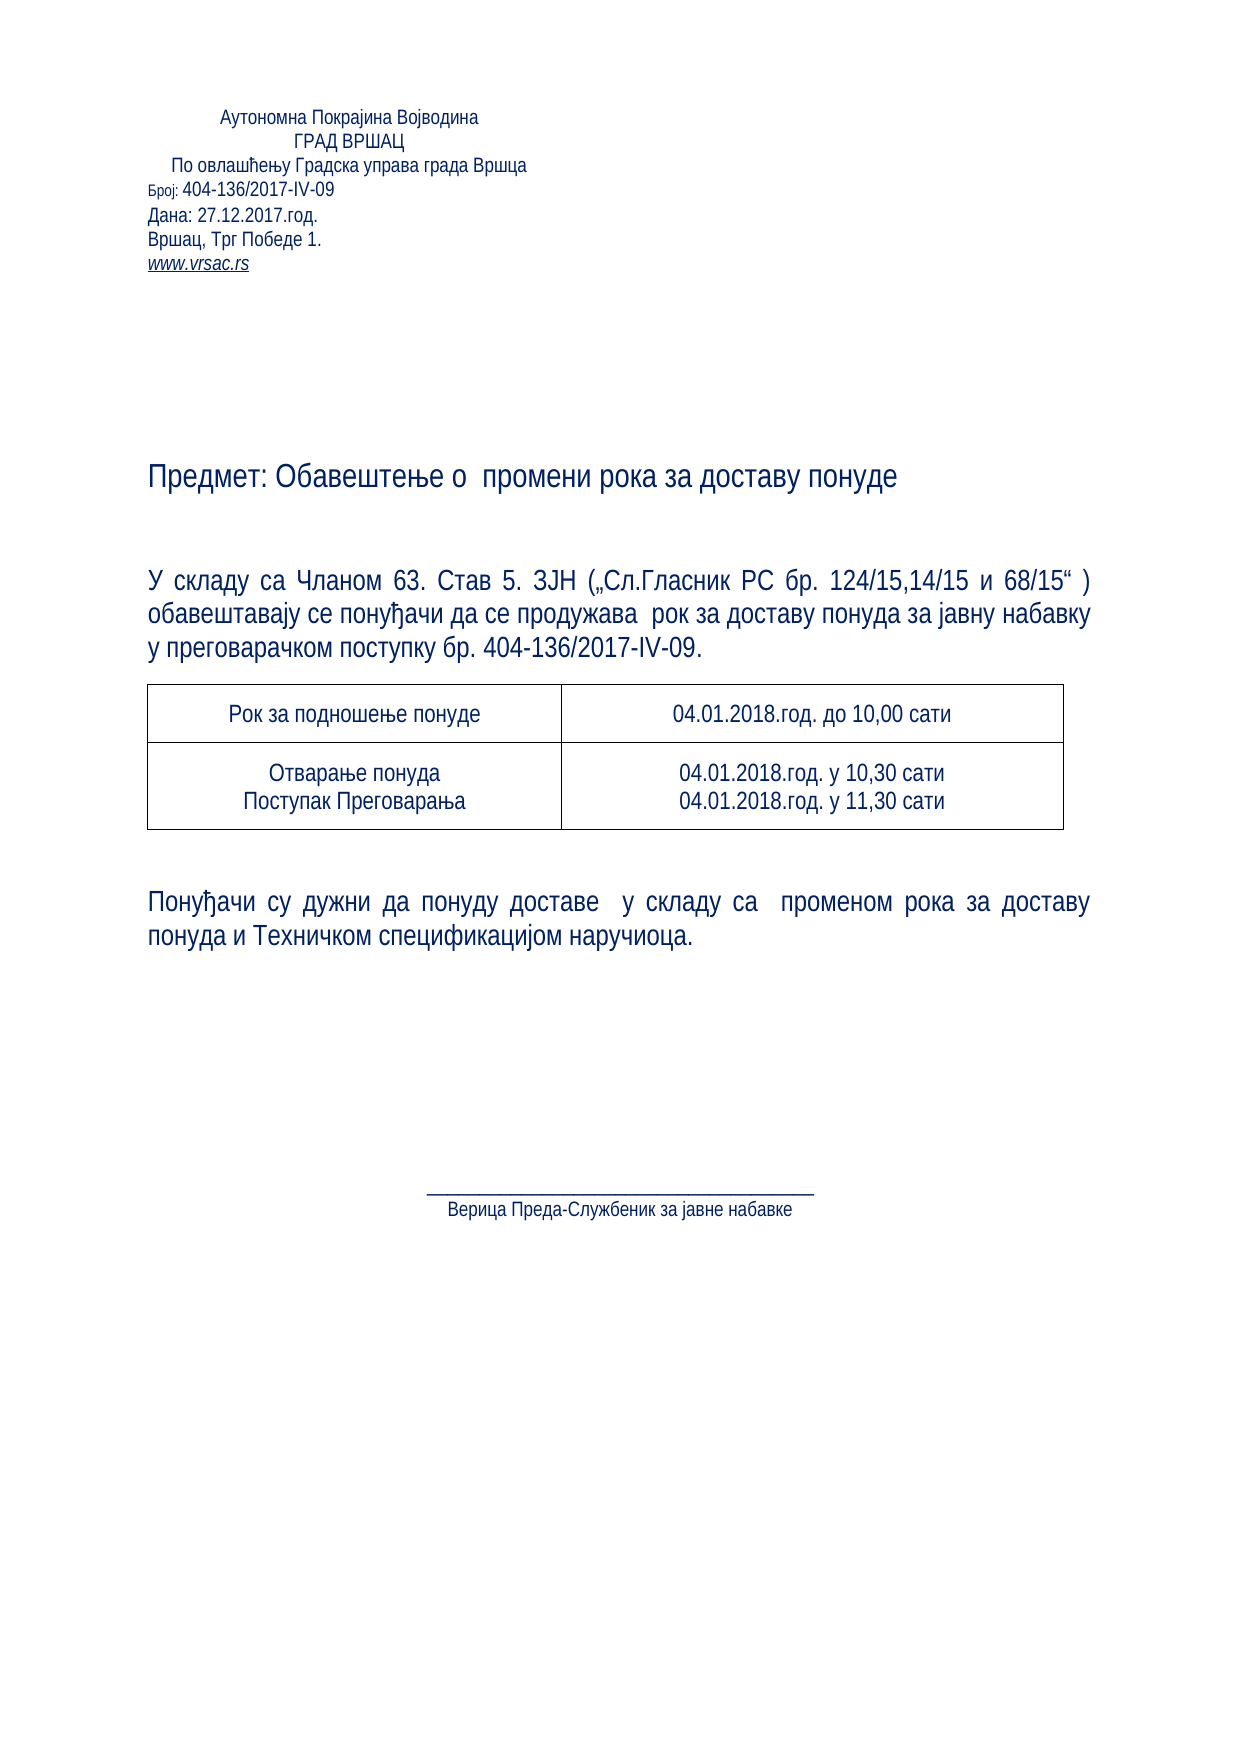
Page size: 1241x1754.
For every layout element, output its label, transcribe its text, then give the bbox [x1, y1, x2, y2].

text У складу са Чланом 63. Став 5. ЗЈН („Сл.Гласник РС бр. 124/15,14/15 и 68/15“ ) обавештавају се понуђачи да се продужава рок за доставу понуда за јавну набавку у преговарачком поступку бр. 404-136/2017-IV-09. [148, 563, 1093, 663]
table_header Рок за подношење понуде [148, 685, 561, 742]
text Понуђачи су дужни да понуду доставе у складу са променом рока за доставу понуда и Техничком спецификацијом наручиоца. [148, 884, 1093, 951]
table_cell Број: 404-136/2017-IV-09 [136, 177, 562, 202]
table_cell Отварање понуда Поступак Преговарања [148, 743, 561, 829]
table_cell Вршац, Трг Победе 1. www.vrsac.rs [136, 226, 562, 300]
table_cell 04.01.2018.год. у 10,30 сати 04.01.2018.год. у 11,30 сати [562, 743, 1063, 829]
text _____________________________________ [148, 1170, 1093, 1197]
text Верица Преда-Службеник за јавне набавке [148, 1197, 1093, 1221]
table_header 04.01.2018.год. до 10,00 сати [562, 685, 1063, 742]
table_cell ГРАД ВРШАЦ По овлашћењу Градска управа града Вршца [136, 129, 562, 177]
text Предмет: Обавештење о промени рока за доставу понуде [148, 456, 1093, 494]
table_cell Дана: 27.12.2017.год. [136, 203, 562, 226]
table_header Аутономна Покрајина Војводина [136, 105, 562, 129]
